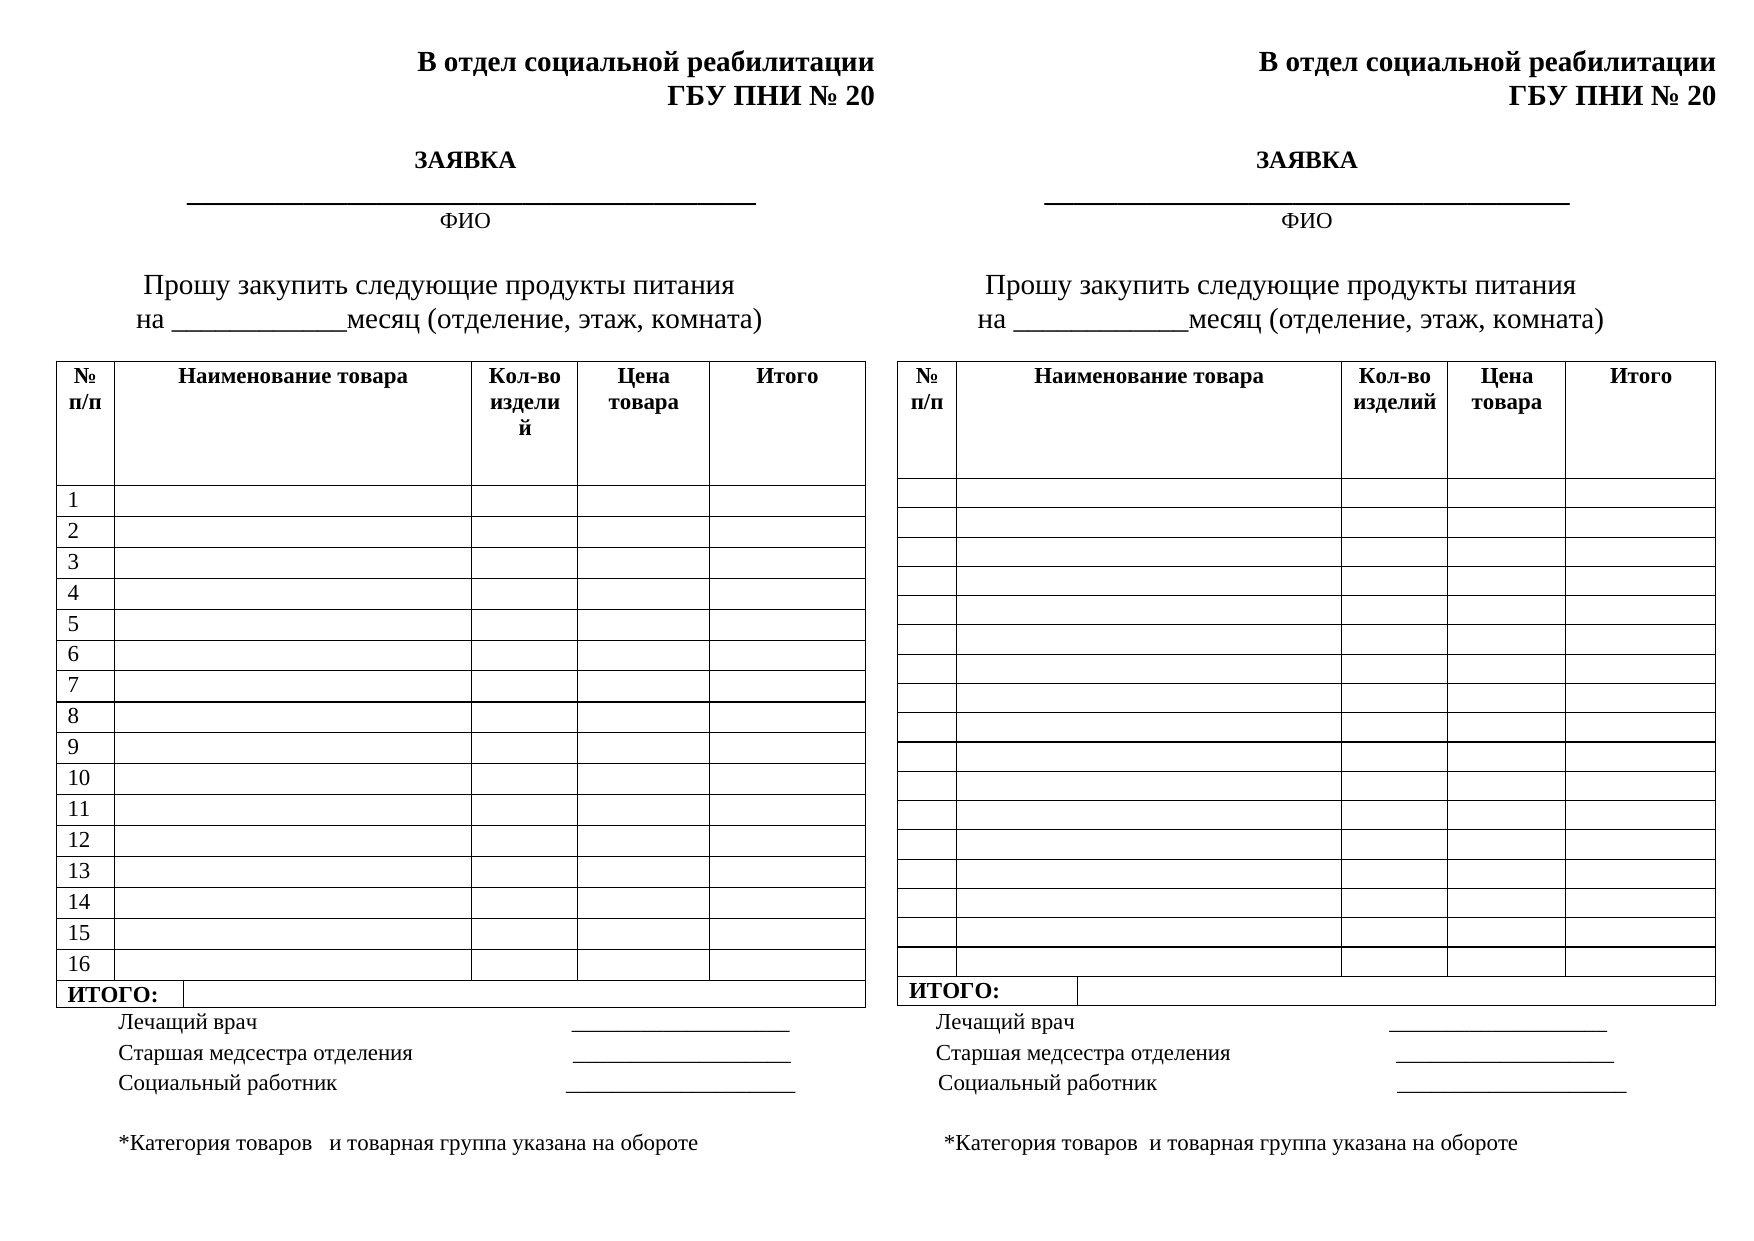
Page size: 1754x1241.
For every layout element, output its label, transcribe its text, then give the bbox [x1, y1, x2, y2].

text Старшая медсестра отделения ___________________ Старшая медсестра отделения ___________________ [118, 1038, 1636, 1065]
text Лечащий врач ___________________ Лечащий врач ___________________ [118, 1008, 1636, 1035]
table_header В отдел социальной реабилитации ГБУ ПНИ № 20 ЗАЯВКА ____________________________________ ФИО Прошу закупить следующие продукты питания на ____________месяц (отделение, этаж, комната) [886, 44, 1728, 1008]
table_header В отдел социальной реабилитации ГБУ ПНИ № 20 ЗАЯВКА _______________________________________ ФИО Прошу закупить следующие продукты питания на ____________месяц (отделение, этаж, комната) [44, 44, 886, 1008]
text Социальный работник ____________________ Социальный работник ____________________ [118, 1069, 1636, 1095]
text *Категория товаров и товарная группа указана на обороте *Категория товаров и товарная группа указана на обороте [118, 1129, 1636, 1156]
